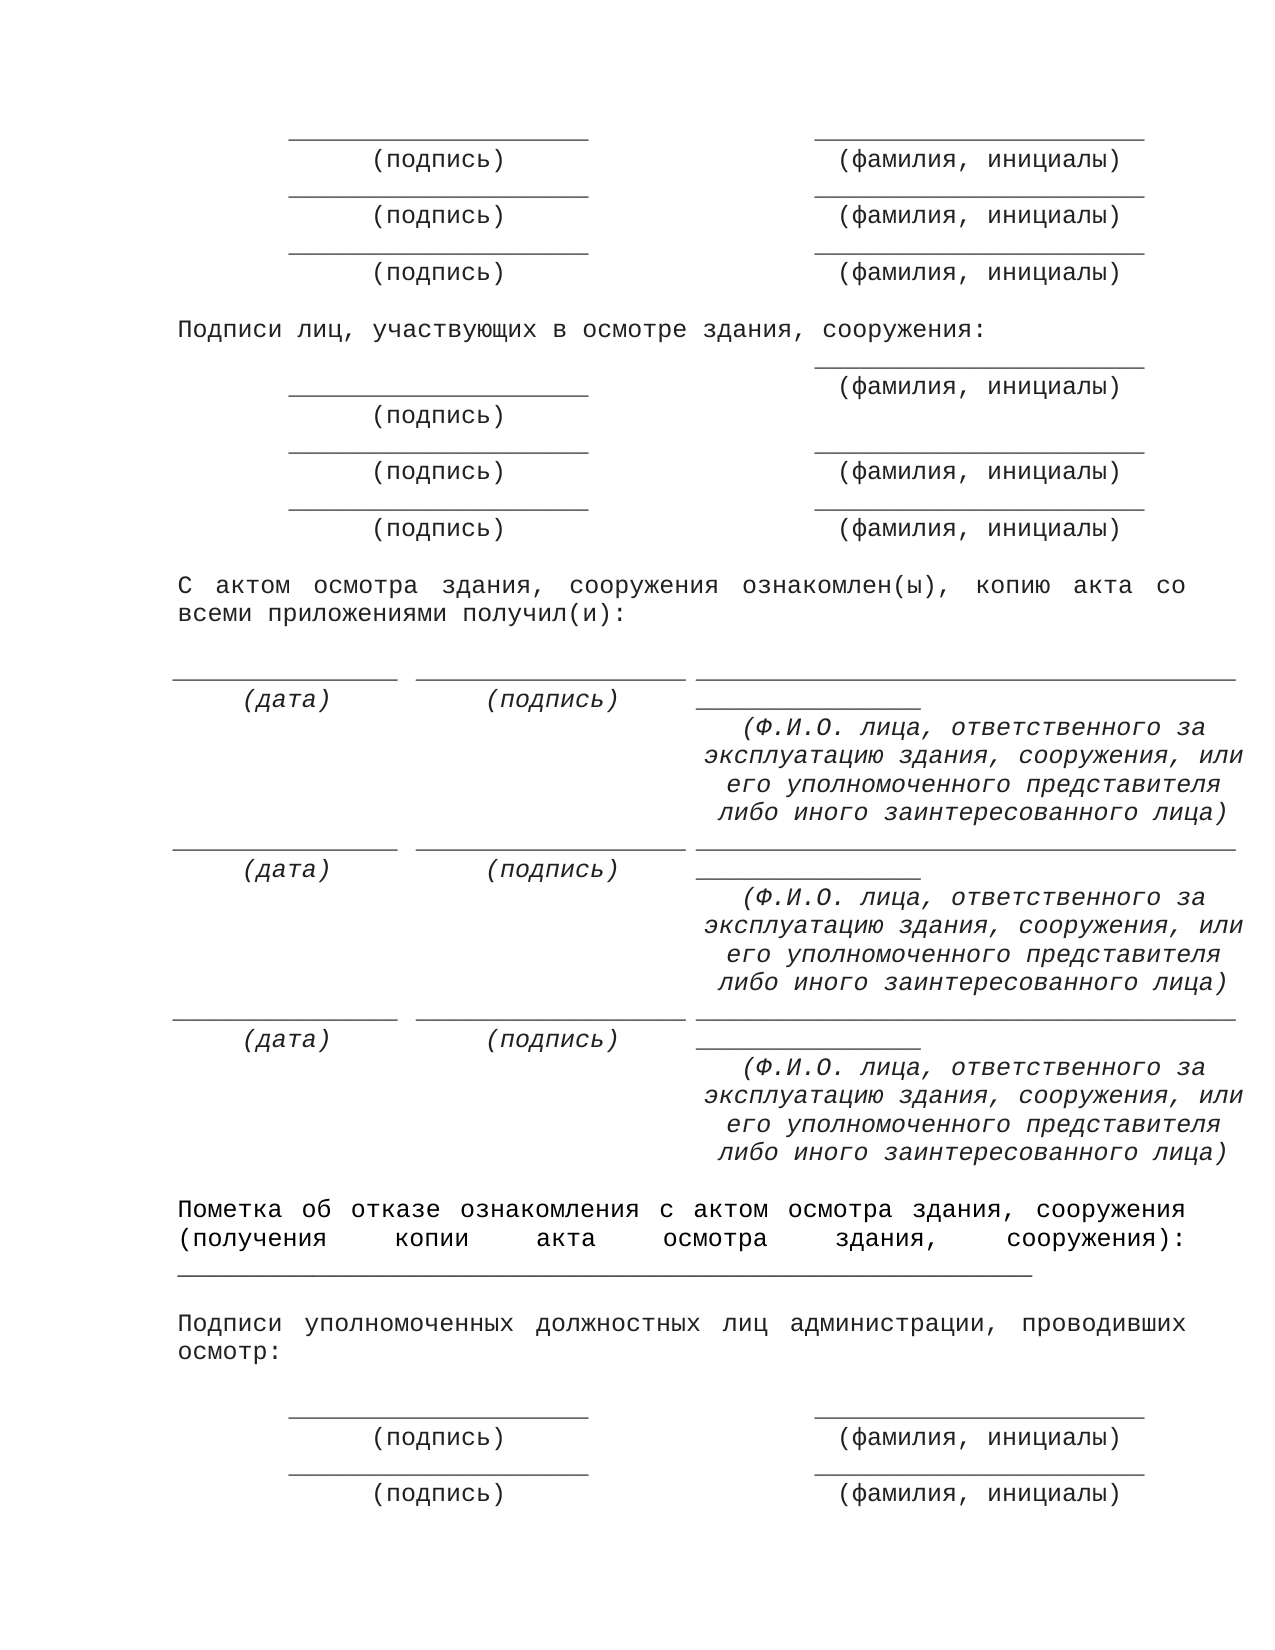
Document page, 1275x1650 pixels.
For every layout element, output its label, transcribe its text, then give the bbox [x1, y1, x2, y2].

table_cell ____________________ (подпись) [165, 487, 711, 544]
table_cell ______________________ (фамилия, инициалы) [711, 175, 1247, 231]
table_header ____________________ (подпись) [165, 345, 711, 431]
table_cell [165, 1453, 711, 1509]
table_cell ______________________ (фамилия, инициалы) [711, 487, 1247, 544]
table_header __________________ (подпись) [408, 658, 696, 828]
text С актом осмотра здания, сооружения ознакомлен(ы), копию акта со всеми приложениями получил(и): [177, 573, 1186, 629]
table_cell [711, 1453, 1247, 1509]
text Подписи уполномоченных должностных лиц администрации, проводивших осмотр: [177, 1311, 1186, 1367]
table_cell __________________ (подпись) [408, 998, 696, 1197]
text Пометка об отказе ознакомления с актом осмотра здания, сооружения (получения копии акта осмотра здания, сооружения): _________________________________________________________ [177, 1197, 1186, 1282]
table_cell ____________________ (подпись) [165, 431, 711, 487]
table_cell ______________________ (фамилия, инициалы) [711, 431, 1247, 487]
table_header ______________________ (фамилия, инициалы) [711, 118, 1247, 175]
table_header ______________________ (фамилия, инициалы) [711, 1396, 1247, 1453]
table_cell _______________ (дата) [165, 998, 408, 1197]
text Подписи лиц, участвующих в осмотре здания, сооружения: [177, 317, 1186, 345]
table_cell ____________________ (подпись) [165, 231, 711, 288]
table_cell ______________________ (фамилия, инициалы) [711, 231, 1247, 288]
table_header _______________ (дата) [165, 658, 408, 828]
table_cell _______________ (дата) [165, 828, 408, 998]
table_cell ____________________ (подпись) [165, 175, 711, 231]
table_header ____________________ (подпись) [165, 118, 711, 175]
table_header ______________________ (фамилия, инициалы) [711, 345, 1247, 431]
table_cell __________________ (подпись) [408, 828, 696, 998]
table_header ____________________ (подпись) [165, 1396, 711, 1453]
